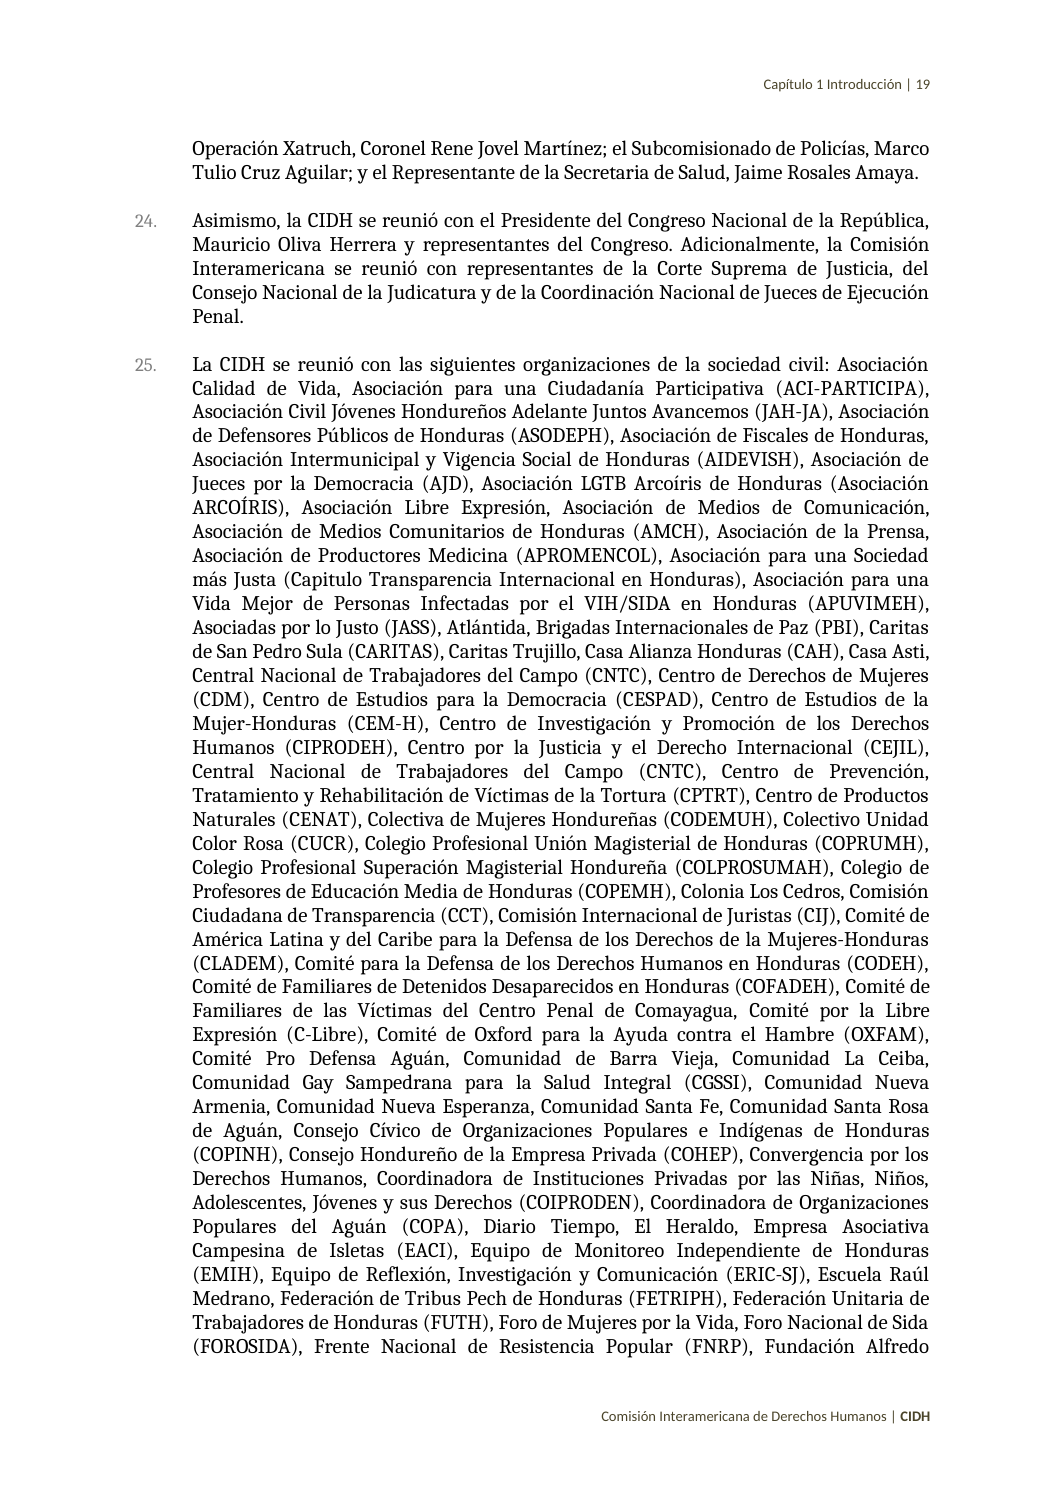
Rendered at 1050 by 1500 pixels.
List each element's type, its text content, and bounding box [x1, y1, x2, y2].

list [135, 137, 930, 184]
list Asimismo, la CIDH se reunió con el Presidente del Congreso Nacional de la República, Mauricio Oliva Herrera y representantes del Congreso. Adicionalmente, la Comisión Interamericana se reunió con representantes de la Corte Suprema de Justicia, del Consejo Nacional de la Judicatura y de la Coordinación Nacional de Jueces de Ejecución Penal. [135, 208, 930, 328]
